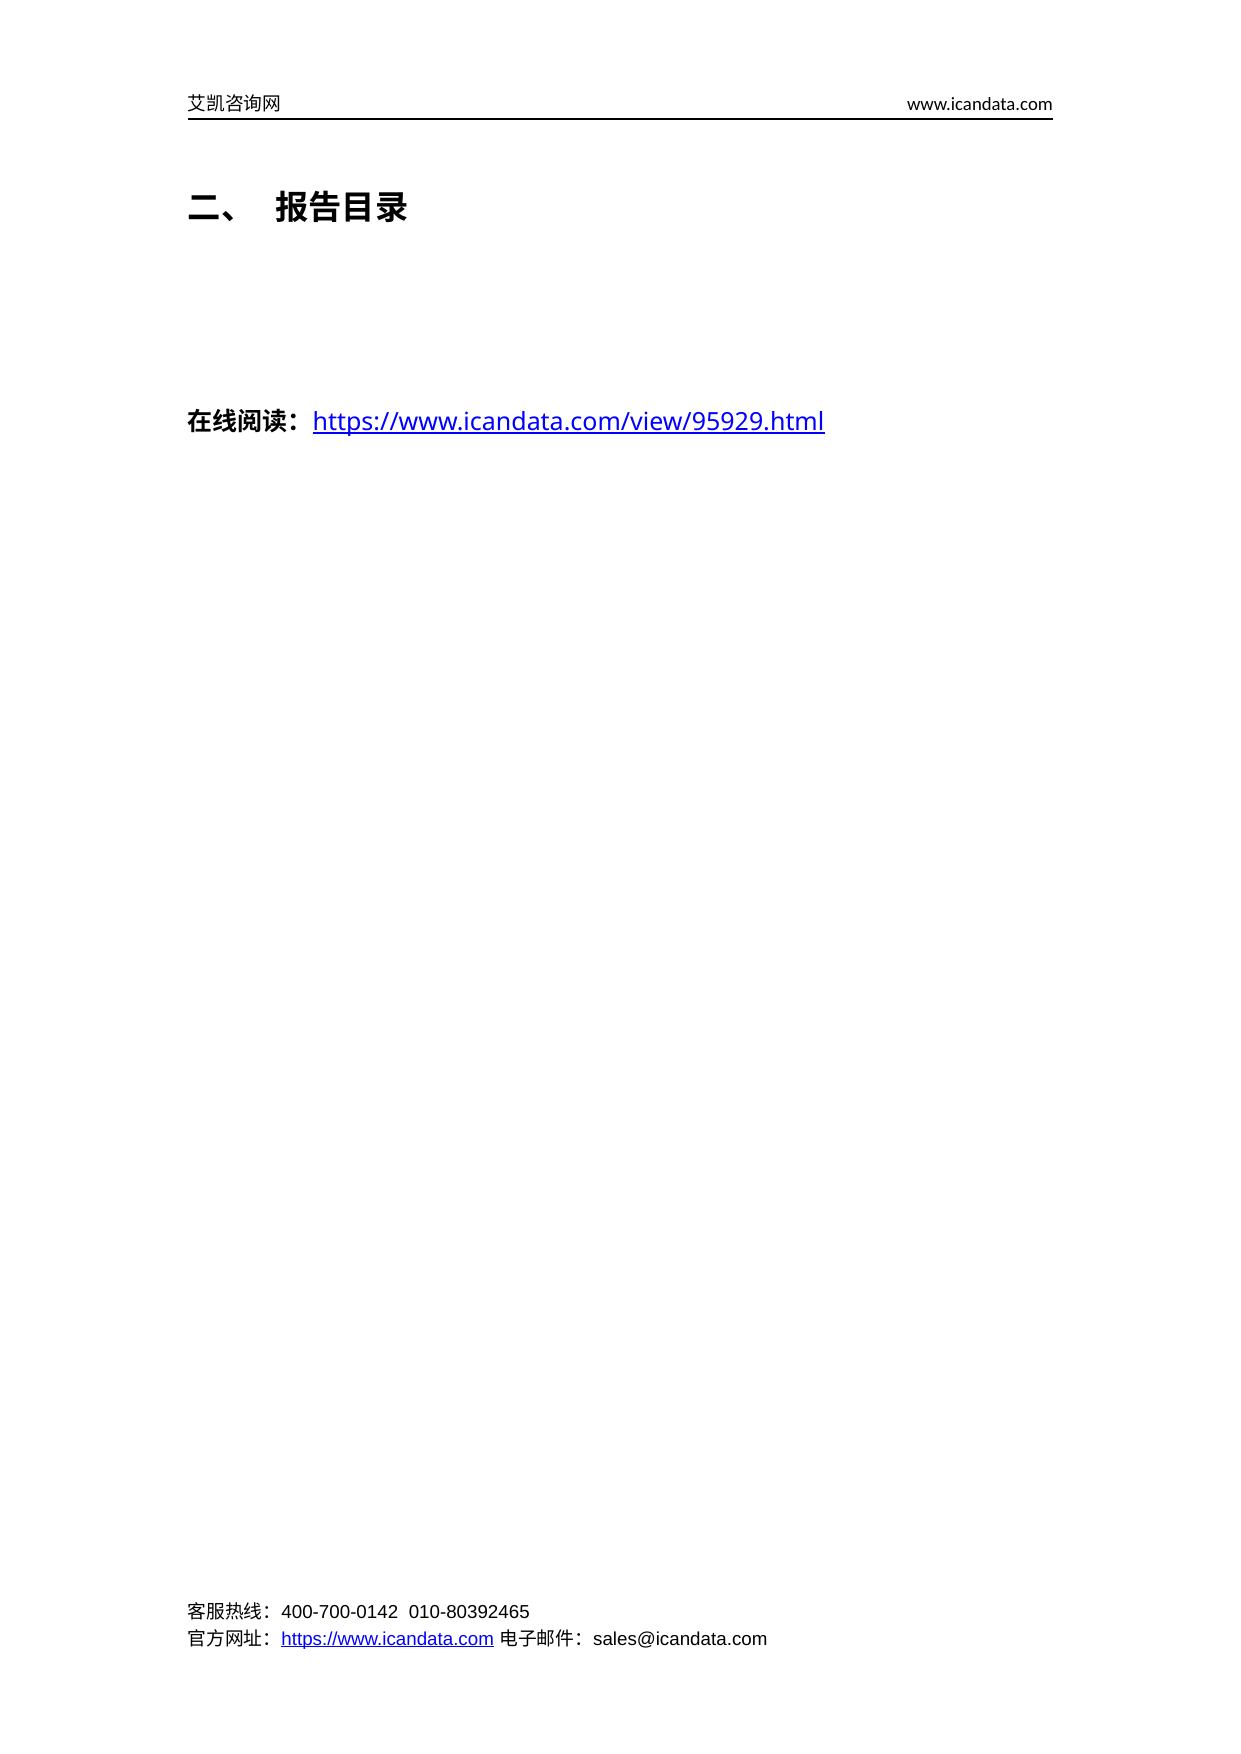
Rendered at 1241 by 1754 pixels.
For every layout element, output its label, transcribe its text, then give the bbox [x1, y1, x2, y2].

text 在线阅读：https://www.icandata.com/view/95929.html [187, 387, 1053, 452]
subtitle 报告目录 [187, 172, 1053, 237]
